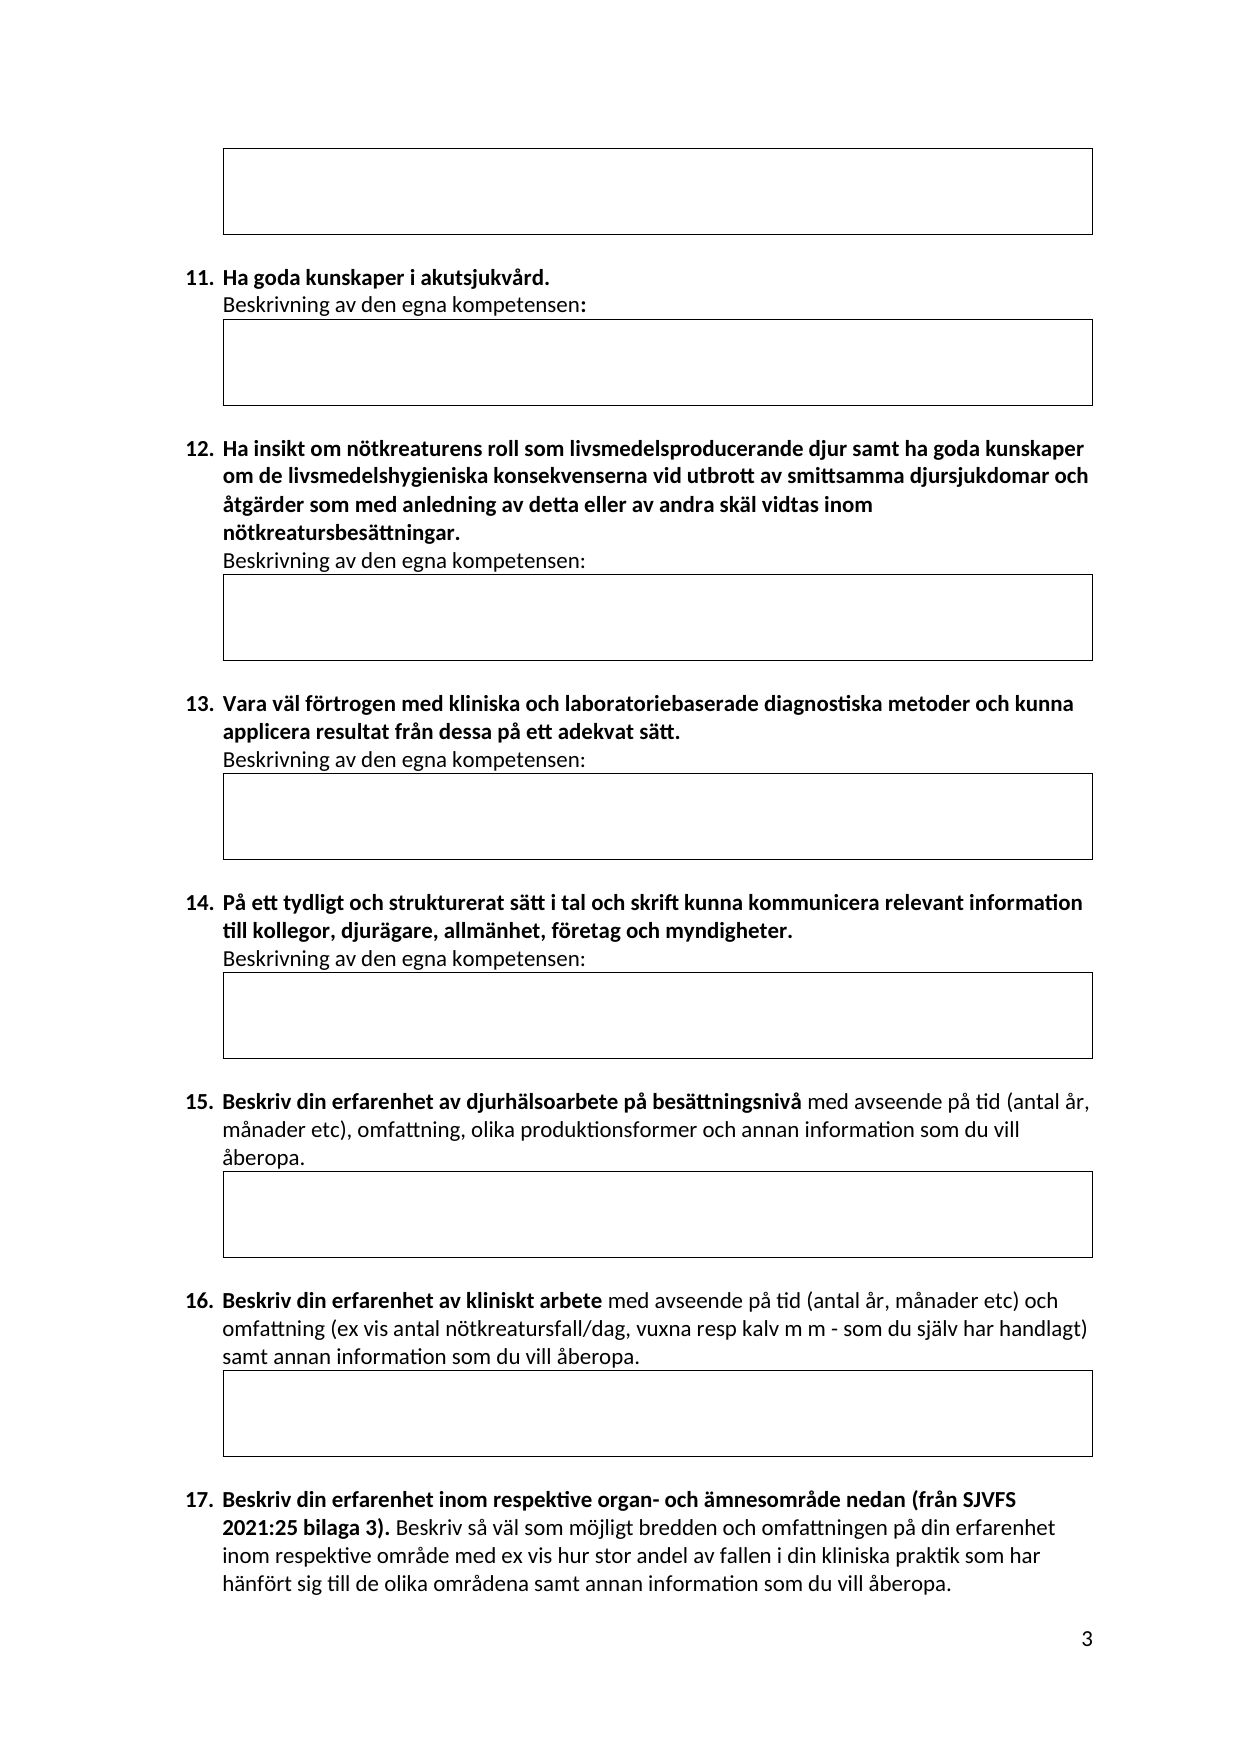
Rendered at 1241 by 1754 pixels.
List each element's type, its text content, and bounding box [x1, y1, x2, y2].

table_header [224, 774, 1092, 859]
text Beskrivning av den egna kompetensen: [185, 291, 1093, 319]
list Beskrivning av den egna kompetensen: [223, 546, 1093, 574]
list Ha insikt om nötkreaturens roll som livsmedelsproducerande djur samt ha goda kunskaper om de livsmedelshygieniska konsekvenserna vid utbrott av smittsamma djursjukdomar och åtgärder som med anledning av detta eller av andra skäl vidtas inom nötkreatursbesättningar. [185, 434, 1093, 546]
table_header [224, 149, 1092, 233]
table_header [224, 575, 1092, 660]
list Vara väl förtrogen med kliniska och laboratoriebaserade diagnostiska metoder och kunna applicera resultat från dessa på ett adekvat sätt. [185, 689, 1093, 745]
table_header [224, 320, 1092, 404]
list På ett tydligt och strukturerat sätt i tal och skrift kunna kommunicera relevant information till kollegor, djurägare, allmänhet, företag och myndigheter. [185, 888, 1093, 944]
list Ha goda kunskaper i akutsjukvård. [185, 263, 1093, 291]
list Beskriv din erfarenhet av kliniskt arbete med avseende på tid (antal år, månader etc) och omfattning (ex vis antal nötkreatursfall/dag, vuxna resp kalv m m - som du själv har handlagt) samt annan information som du vill åberopa. [185, 1286, 1093, 1370]
table_header [224, 973, 1092, 1058]
list Beskrivning av den egna kompetensen: [223, 944, 1093, 972]
list Beskriv din erfarenhet av djurhälsoarbete på besättningsnivå med avseende på tid (antal år, månader etc), omfattning, olika produktionsformer och annan information som du vill åberopa. [185, 1087, 1093, 1171]
list Beskrivning av den egna kompetensen: [223, 745, 1093, 773]
table_header [224, 1371, 1092, 1456]
list Beskriv din erfarenhet inom respektive organ- och ämnesområde nedan (från SJVFS 2021:25 bilaga 3). Beskriv så väl som möjligt bredden och omfattningen på din erfarenhet inom respektive område med ex vis hur stor andel av fallen i din kliniska praktik som har hänfört sig till de olika områdena samt annan information som du vill åberopa. [185, 1485, 1093, 1597]
table_header [224, 1172, 1092, 1257]
